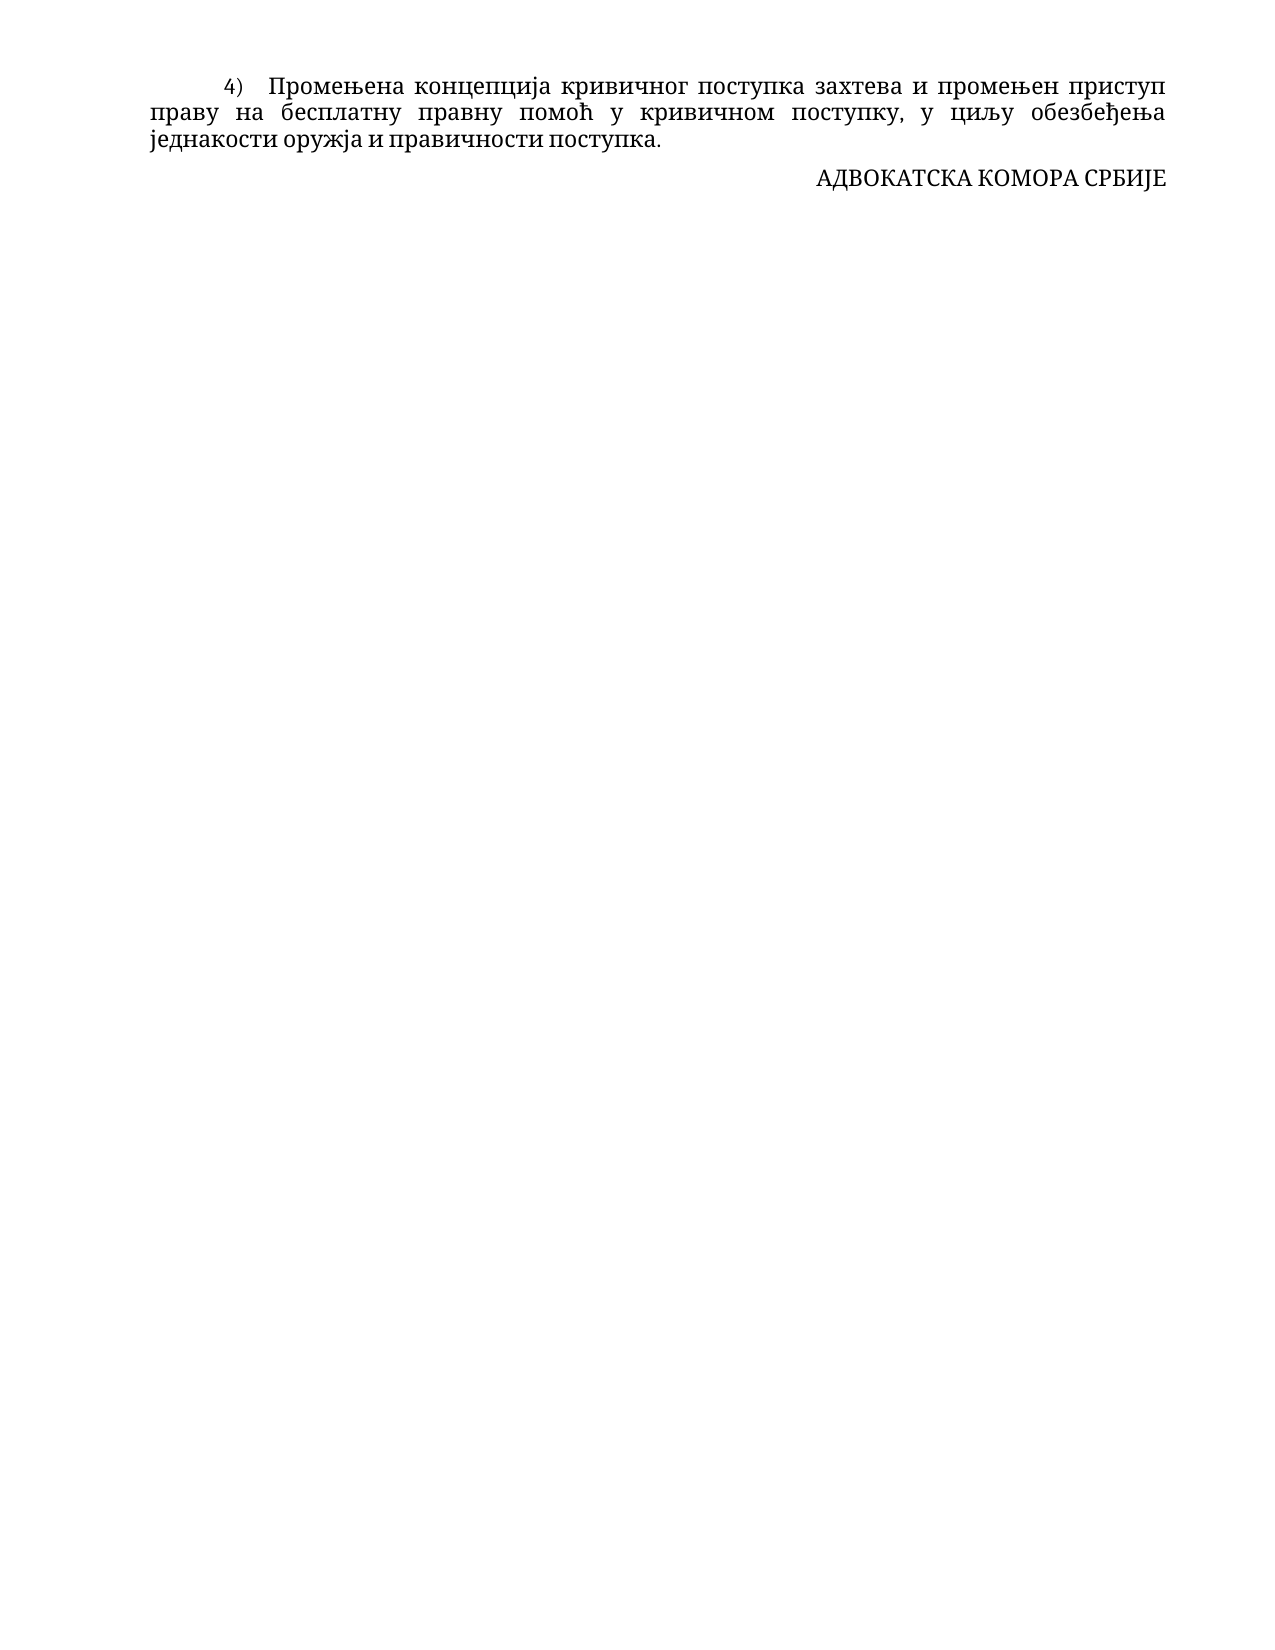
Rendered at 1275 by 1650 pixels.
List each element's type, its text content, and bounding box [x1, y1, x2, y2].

list Промењена концепција кривичног поступка захтева и промењен приступ праву на бесплатну правну помоћ у кривичном поступку, у циљу обезбеђења једнакости оружја и правичности поступка. [150, 74, 1167, 153]
text АДВОКАТСКА КОМОРА СРБИЈЕ [150, 165, 1167, 192]
